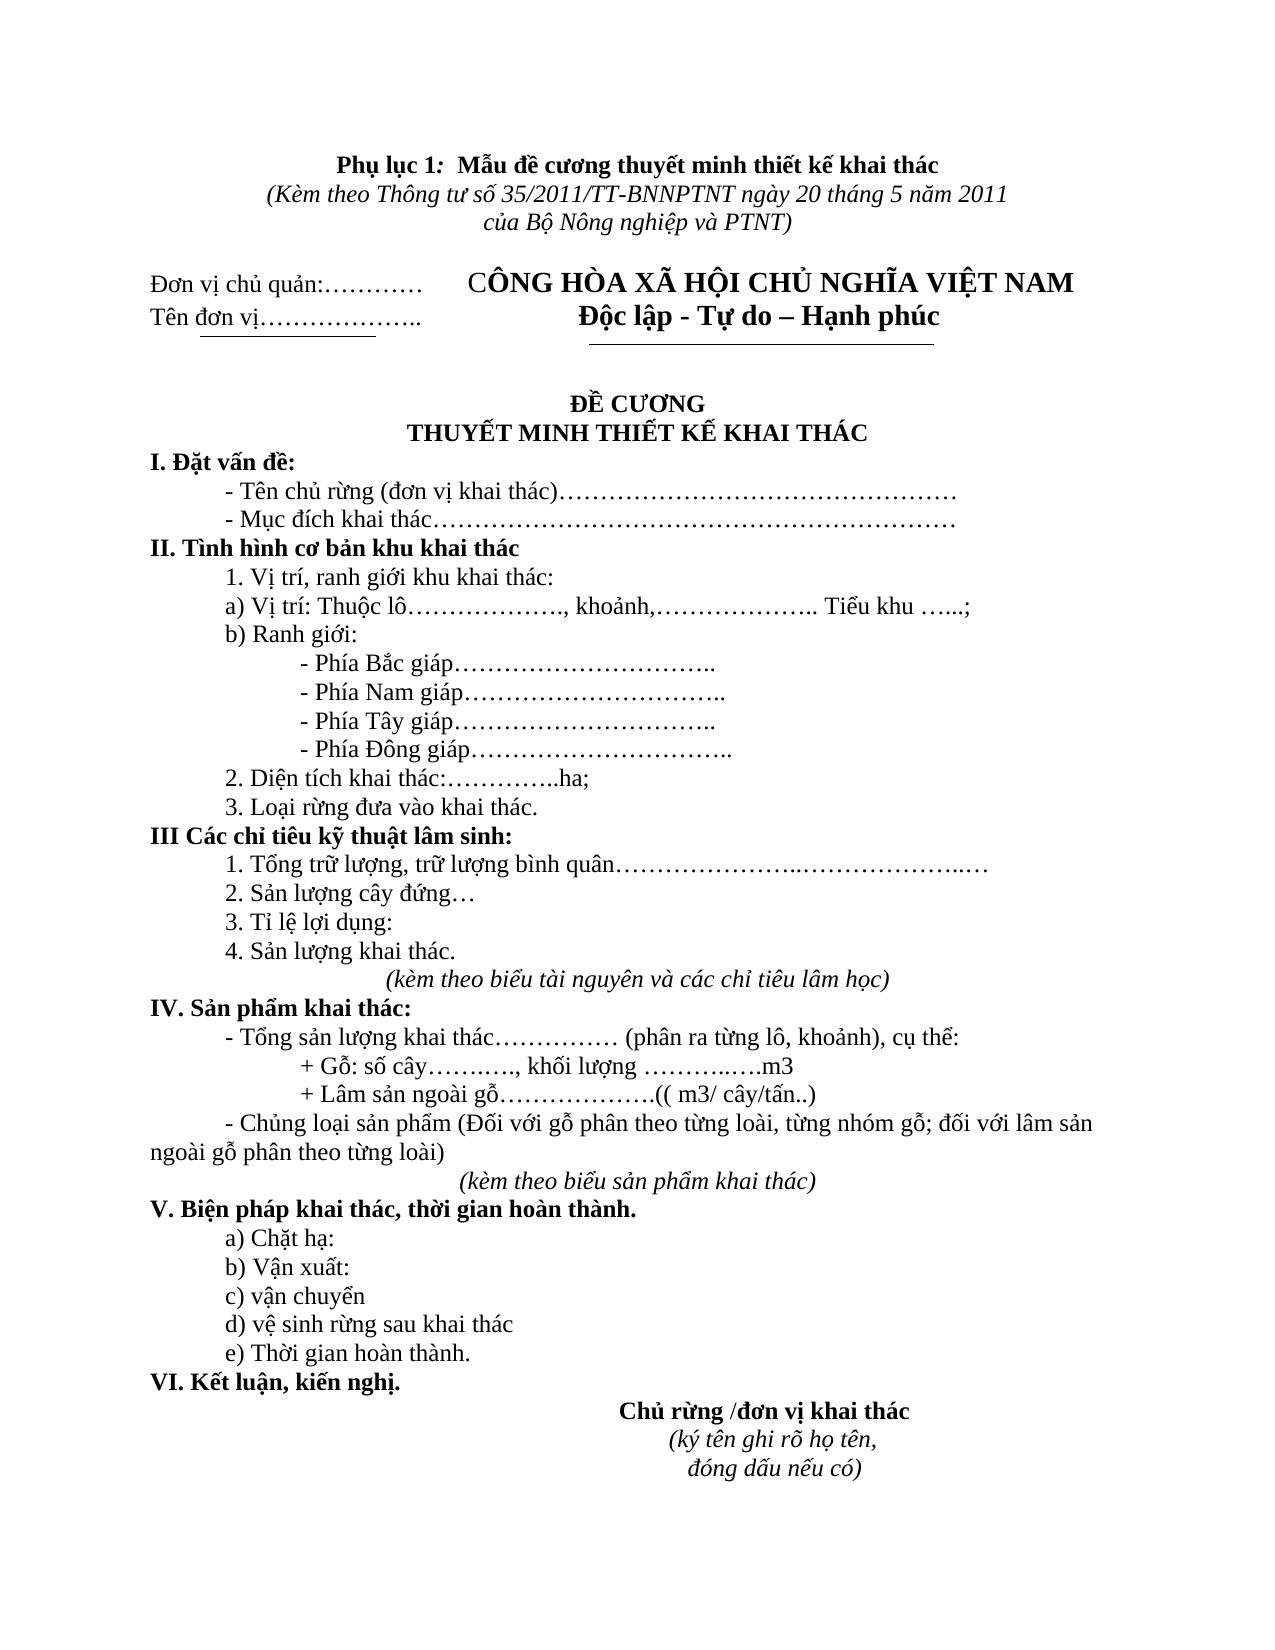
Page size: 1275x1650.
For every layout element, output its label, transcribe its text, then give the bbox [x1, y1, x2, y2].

text THUYẾT MINH THIẾT KẾ KHAI THÁC [150, 418, 1125, 447]
text đóng dấu nếu có) [150, 1453, 1125, 1482]
text Phụ lục 1: Mẫu đề cương thuyết minh thiết kế khai thác [150, 150, 1125, 179]
text 4. Sản lượng khai thác. [150, 936, 1125, 964]
text 3. Loại rừng đưa vào khai thác. [150, 792, 1125, 821]
text 2. Sản lượng cây đứng… [150, 878, 1125, 907]
text a) Chặt hạ: [150, 1223, 1125, 1252]
text - Phía Nam giáp………………………….. [225, 677, 1125, 706]
text 3. Tỉ lệ lợi dụng: [150, 907, 1125, 936]
text - Tên chủ rừng (đơn vị khai thác)………………………………………… [150, 476, 1125, 504]
text 2. Diện tích khai thác:…………..ha; [150, 763, 1125, 792]
text + Lâm sản ngoài gỗ……………….(( m3/ cây/tấn..) [225, 1079, 1125, 1108]
text - Mục đích khai thác……………………………………………………… [150, 504, 1125, 533]
text IV. Sản phẩm khai thác: [150, 993, 1125, 1022]
text + Gỗ: số cây…….…., khối lượng ………..….m3 [225, 1051, 1125, 1079]
text - Phía Bắc giáp………………………….. [225, 648, 1125, 677]
text e) Thời gian hoàn thành. [150, 1338, 1125, 1367]
text a) Vị trí: Thuộc lô………………., khoảnh,……………….. Tiểu khu …...; [150, 591, 1125, 619]
text b) Vận xuất: [150, 1252, 1125, 1281]
text (ký tên ghi rõ họ tên, [150, 1424, 1125, 1453]
text I. Đặt vấn đề: [150, 447, 1125, 476]
text V. Biện pháp khai thác, thời gian hoàn thành. [150, 1194, 1125, 1223]
text - Tổng sản lượng khai thác…………… (phân ra từng lô, khoảnh), cụ thể: [150, 1022, 1125, 1051]
text d) vệ sinh rừng sau khai thác [150, 1309, 1125, 1338]
text 1. Tổng trữ lượng, trữ lượng bình quân…………………..………………..… [150, 849, 1125, 878]
text - Chủng loại sản phẩm (Đối với gỗ phân theo từng loài, từng nhóm gỗ; đối với lâm sản ngoài gỗ phân theo từng loài) [150, 1108, 1125, 1166]
text Tên đơn vị……………….. Độc lập - Tự do – Hạnh phúc [150, 298, 1125, 332]
text Đơn vị chủ quản:………… CÔNG HÒA XÃ HỘI CHỦ NGHĨA VIỆT NAM [150, 265, 1125, 298]
text - Phía Tây giáp………………………….. [225, 706, 1125, 734]
text ĐỀ CƯƠNG [150, 389, 1125, 418]
text 1. Vị trí, ranh giới khu khai thác: [150, 562, 1125, 591]
text Chủ rừng /đơn vị khai thác [150, 1396, 1125, 1424]
text - Phía Đông giáp………………………….. [225, 734, 1125, 763]
text (kèm theo biểu tài nguyên và các chỉ tiêu lâm học) [150, 964, 1125, 993]
text III Các chỉ tiêu kỹ thuật lâm sinh: [150, 821, 1125, 849]
text (kèm theo biểu sản phẩm khai thác) [150, 1166, 1125, 1194]
text II. Tình hình cơ bản khu khai thác [150, 533, 1125, 562]
text (Kèm theo Thông tư số 35/2011/TT-BNNPTNT ngày 20 tháng 5 năm 2011 [150, 179, 1125, 207]
text của Bộ Nông nghiệp và PTNT) [150, 207, 1125, 236]
text b) Ranh giới: [150, 619, 1125, 648]
text VI. Kết luận, kiến nghị. [150, 1367, 1125, 1396]
text c) vận chuyển [150, 1281, 1125, 1309]
